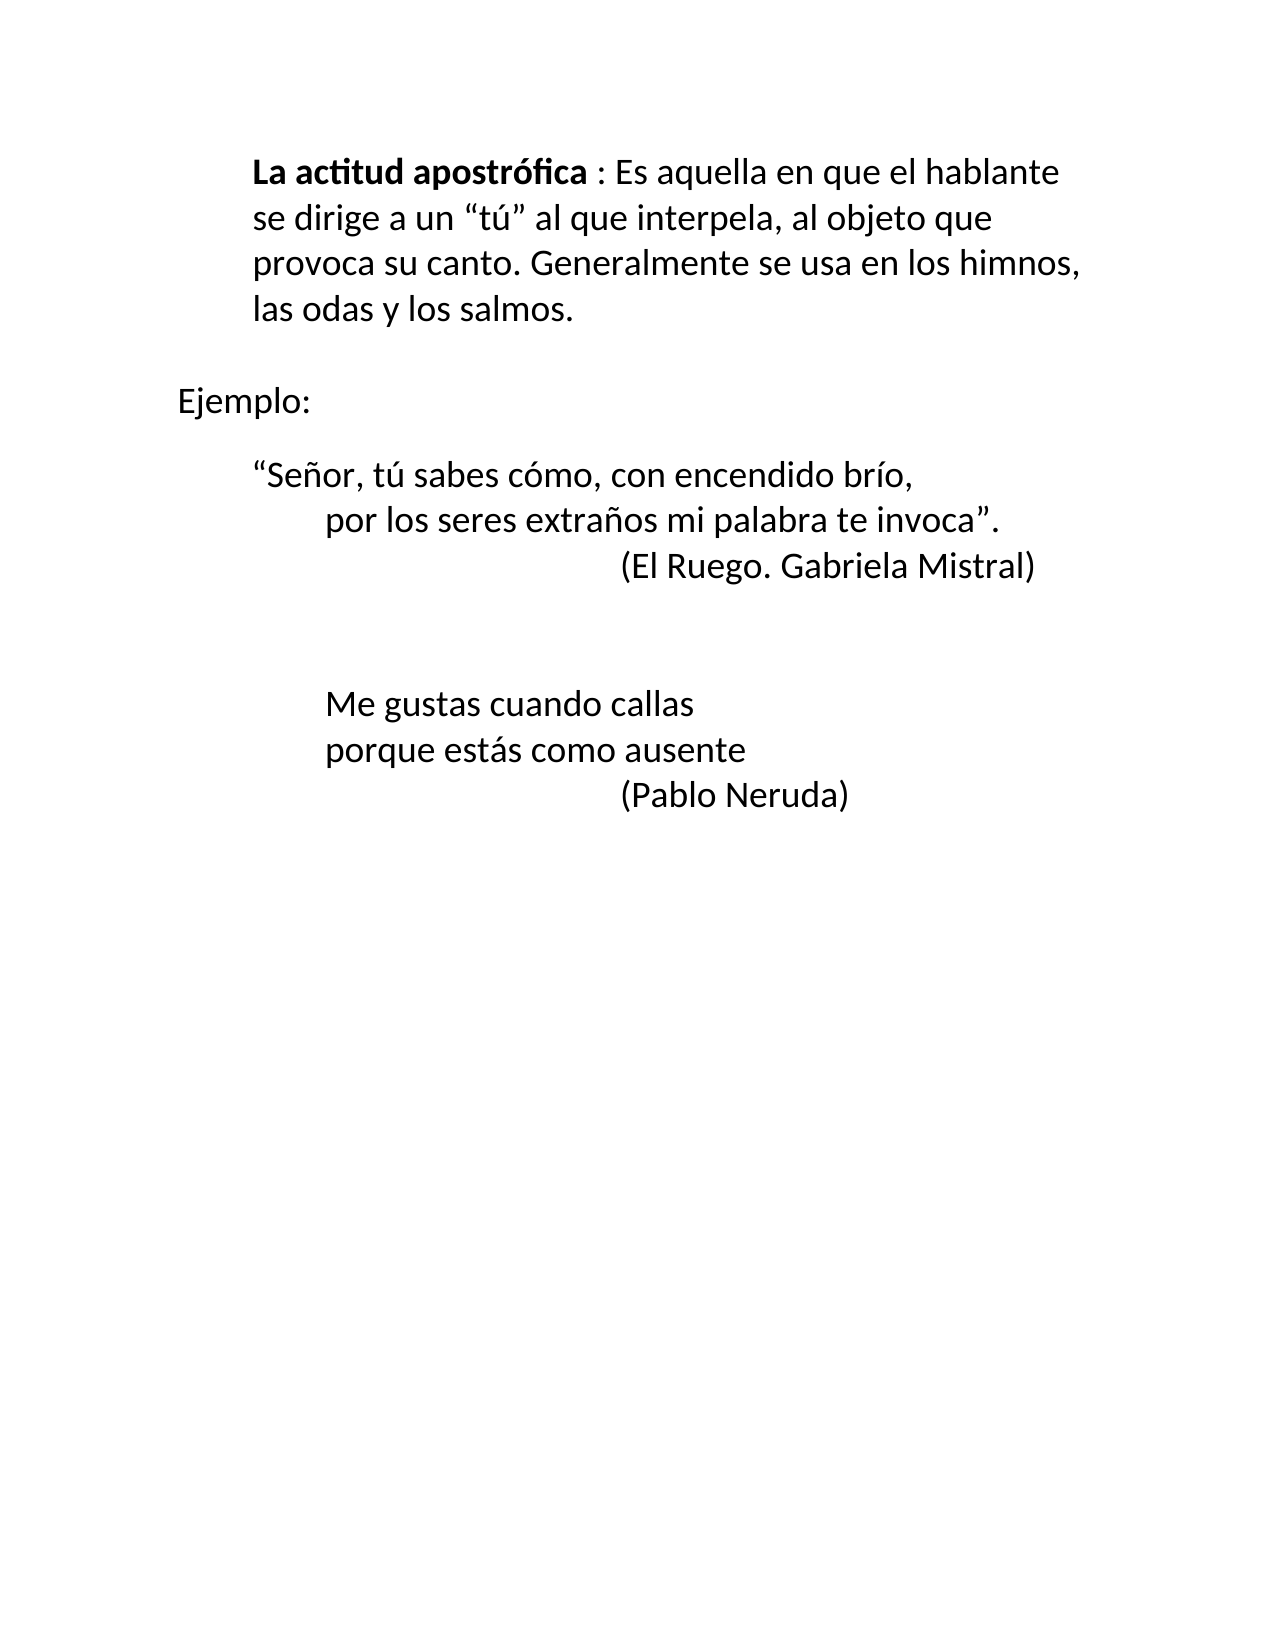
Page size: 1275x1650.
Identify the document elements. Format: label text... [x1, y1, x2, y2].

text Ejemplo: [177, 377, 1098, 423]
text porque estás como ausente [177, 726, 1098, 771]
text Me gustas cuando callas [177, 680, 1098, 726]
text (El Ruego. Gabriela Mistral) [177, 542, 1098, 588]
text “Señor, tú sabes cómo, con encendido brío, [177, 451, 1098, 496]
text por los seres extraños mi palabra te invoca”. [177, 496, 1098, 542]
text La actitud apostrófica : Es aquella en que el hablante se dirige a un “tú” al que interpela, al objeto que provoca su canto. Generalmente se usa en los himnos, las odas y los salmos. [252, 148, 1098, 331]
text (Pablo Neruda) [177, 771, 1098, 817]
